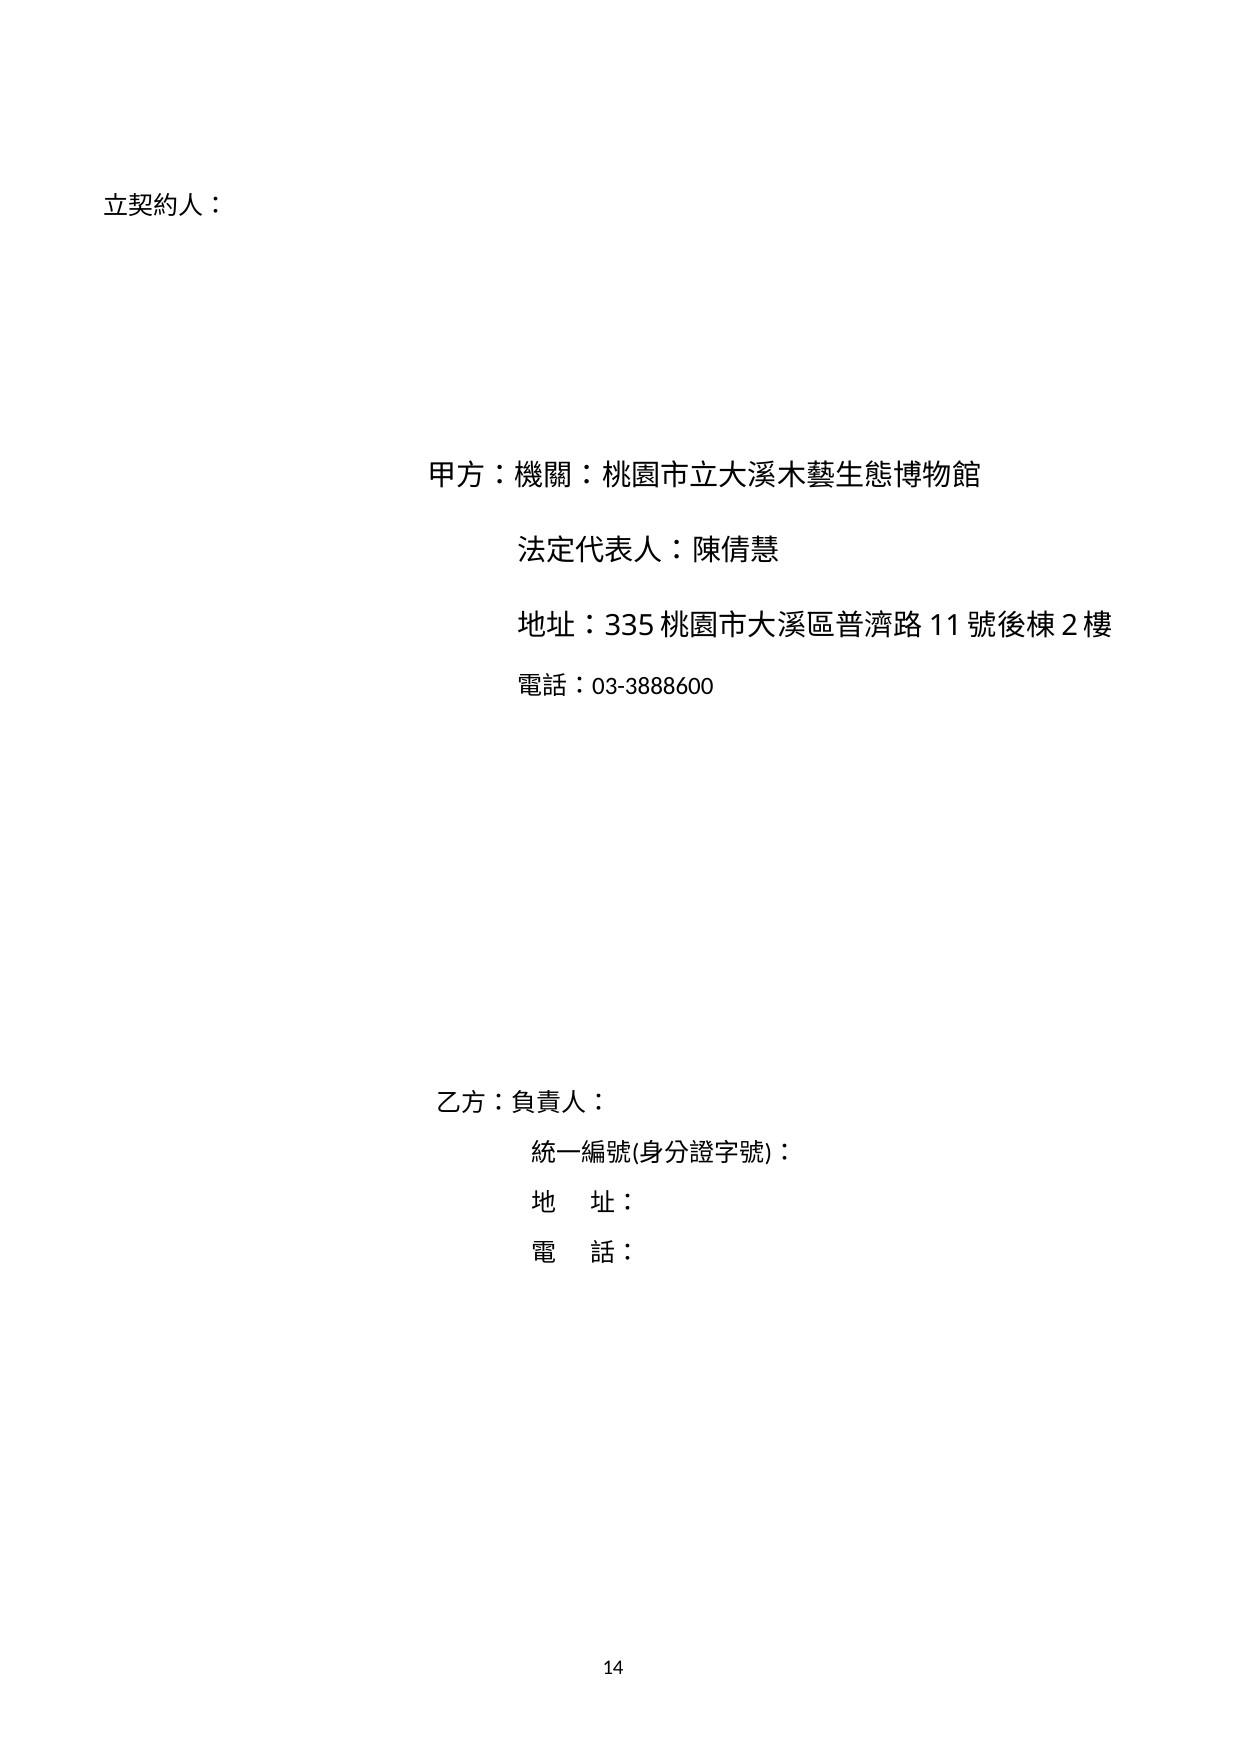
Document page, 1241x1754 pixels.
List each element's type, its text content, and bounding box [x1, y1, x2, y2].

text 甲方：機關：桃園市立大溪木藝生態博物館 [87, 435, 1122, 510]
text 地址：335桃園市大溪區普濟路11號後棟2樓 [103, 585, 1122, 660]
text 地 址： [532, 1182, 1122, 1219]
text 乙方：負責人： [436, 1082, 1122, 1119]
text 法定代表人：陳倩慧 [103, 510, 1122, 585]
text 電 話： [532, 1232, 1122, 1269]
text 立契約人： [103, 185, 1122, 223]
text 統一編號(身分證字號)： [532, 1132, 1122, 1169]
text 電話：03-3888600 [103, 665, 836, 702]
